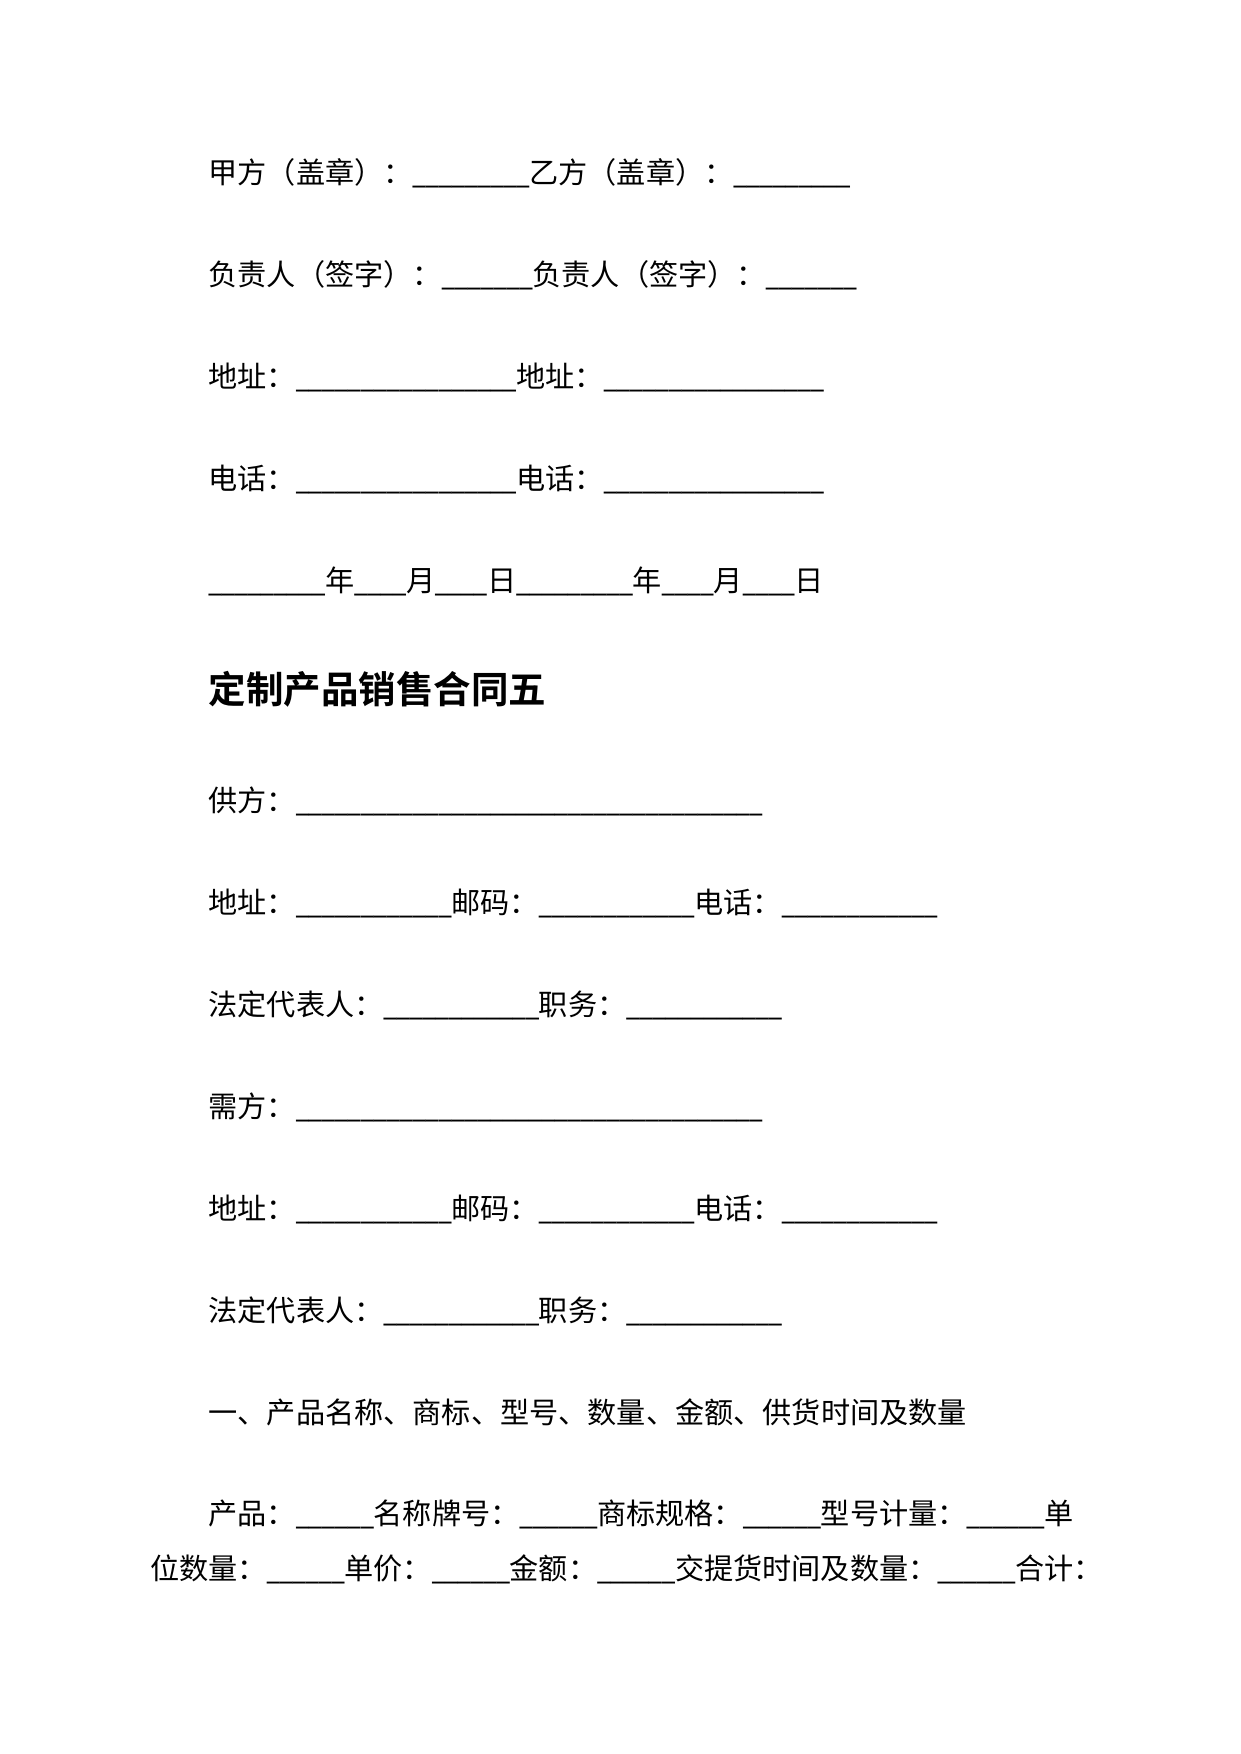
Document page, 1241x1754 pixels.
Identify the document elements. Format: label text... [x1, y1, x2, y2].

text 供方：____________________________________ [150, 777, 1090, 820]
text 甲方（盖章）：_________乙方（盖章）：_________ [150, 150, 1090, 192]
text 电话：_________________电话：_________________ [150, 456, 1090, 498]
text 法定代表人：____________职务：____________ [150, 981, 1090, 1024]
text 负责人（签字）：_______负责人（签字）：_______ [150, 252, 1090, 294]
text 地址：____________邮码：____________电话：____________ [150, 879, 1090, 922]
text 地址：____________邮码：____________电话：____________ [150, 1185, 1090, 1228]
text 一、产品名称、商标、型号、数量、金额、供货时间及数量 [150, 1389, 1090, 1431]
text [150, 1491, 1090, 1588]
text 法定代表人：____________职务：____________ [150, 1287, 1090, 1329]
text 定制产品销售合同五 [150, 660, 1090, 714]
text 地址：_________________地址：_________________ [150, 354, 1090, 396]
text 需方：____________________________________ [150, 1083, 1090, 1126]
text _________年____月____日_________年____月____日 [150, 558, 1090, 600]
